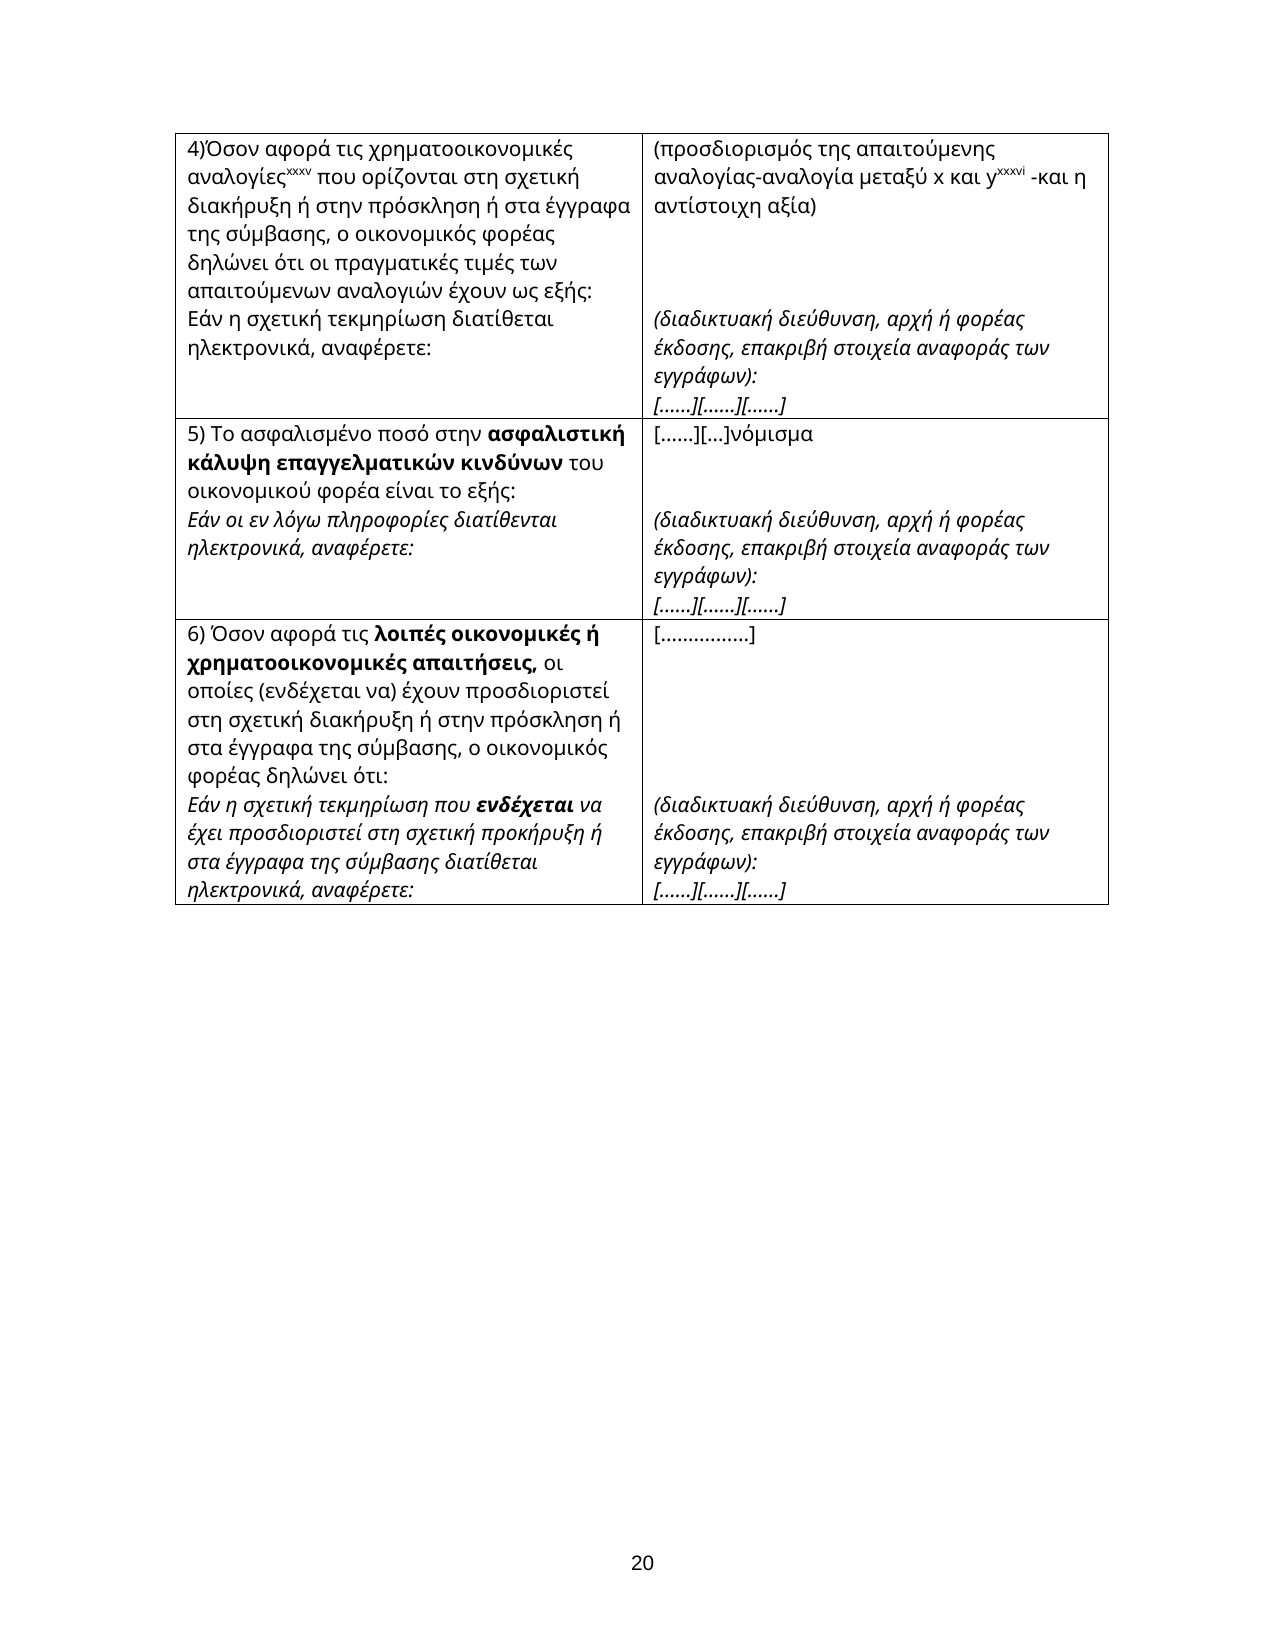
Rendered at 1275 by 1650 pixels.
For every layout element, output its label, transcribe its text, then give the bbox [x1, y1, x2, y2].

table_cell 4)Όσον αφορά τις χρηματοοικονομικές αναλογίες που ορίζονται στη σχετική διακήρυξη ή στην πρόσκληση ή στα έγγραφα της σύμβασης, ο οικονομικός φορέας δηλώνει ότι οι πραγματικές τιμές των απαιτούμενων αναλογιών έχουν ως εξής: Εάν η σχετική τεκμηρίωση διατίθεται ηλεκτρονικά, αναφέρετε: [176, 134, 642, 418]
table_cell [……..........] (διαδικτυακή διεύθυνση, αρχή ή φορέας έκδοσης, επακριβή στοιχεία αναφοράς των εγγράφων): [……][……][……] [643, 620, 1108, 904]
table_cell 6) Όσον αφορά τις λοιπές οικονομικές ή χρηματοοικονομικές απαιτήσεις, οι οποίες (ενδέχεται να) έχουν προσδιοριστεί στη σχετική διακήρυξη ή στην πρόσκληση ή στα έγγραφα της σύμβασης, ο οικονομικός φορέας δηλώνει ότι: Εάν η σχετική τεκμηρίωση που ενδέχεται να έχει προσδιοριστεί στη σχετική προκήρυξη ή στα έγγραφα της σύμβασης διατίθεται ηλεκτρονικά, αναφέρετε: [176, 620, 642, 904]
table_cell [……][…]νόμισμα (διαδικτυακή διεύθυνση, αρχή ή φορέας έκδοσης, επακριβή στοιχεία αναφοράς των εγγράφων): [……][……][……] [643, 419, 1108, 618]
table_cell 5) Το ασφαλισμένο ποσό στην ασφαλιστική κάλυψη επαγγελματικών κινδύνων του οικονομικού φορέα είναι το εξής: Εάν οι εν λόγω πληροφορίες διατίθενται ηλεκτρονικά, αναφέρετε: [176, 419, 642, 618]
table_cell (προσδιορισμός της απαιτούμενης αναλογίας-αναλογία μεταξύ x και y -και η αντίστοιχη αξία) (διαδικτυακή διεύθυνση, αρχή ή φορέας έκδοσης, επακριβή στοιχεία αναφοράς των εγγράφων): [……][……][……] [643, 134, 1108, 418]
